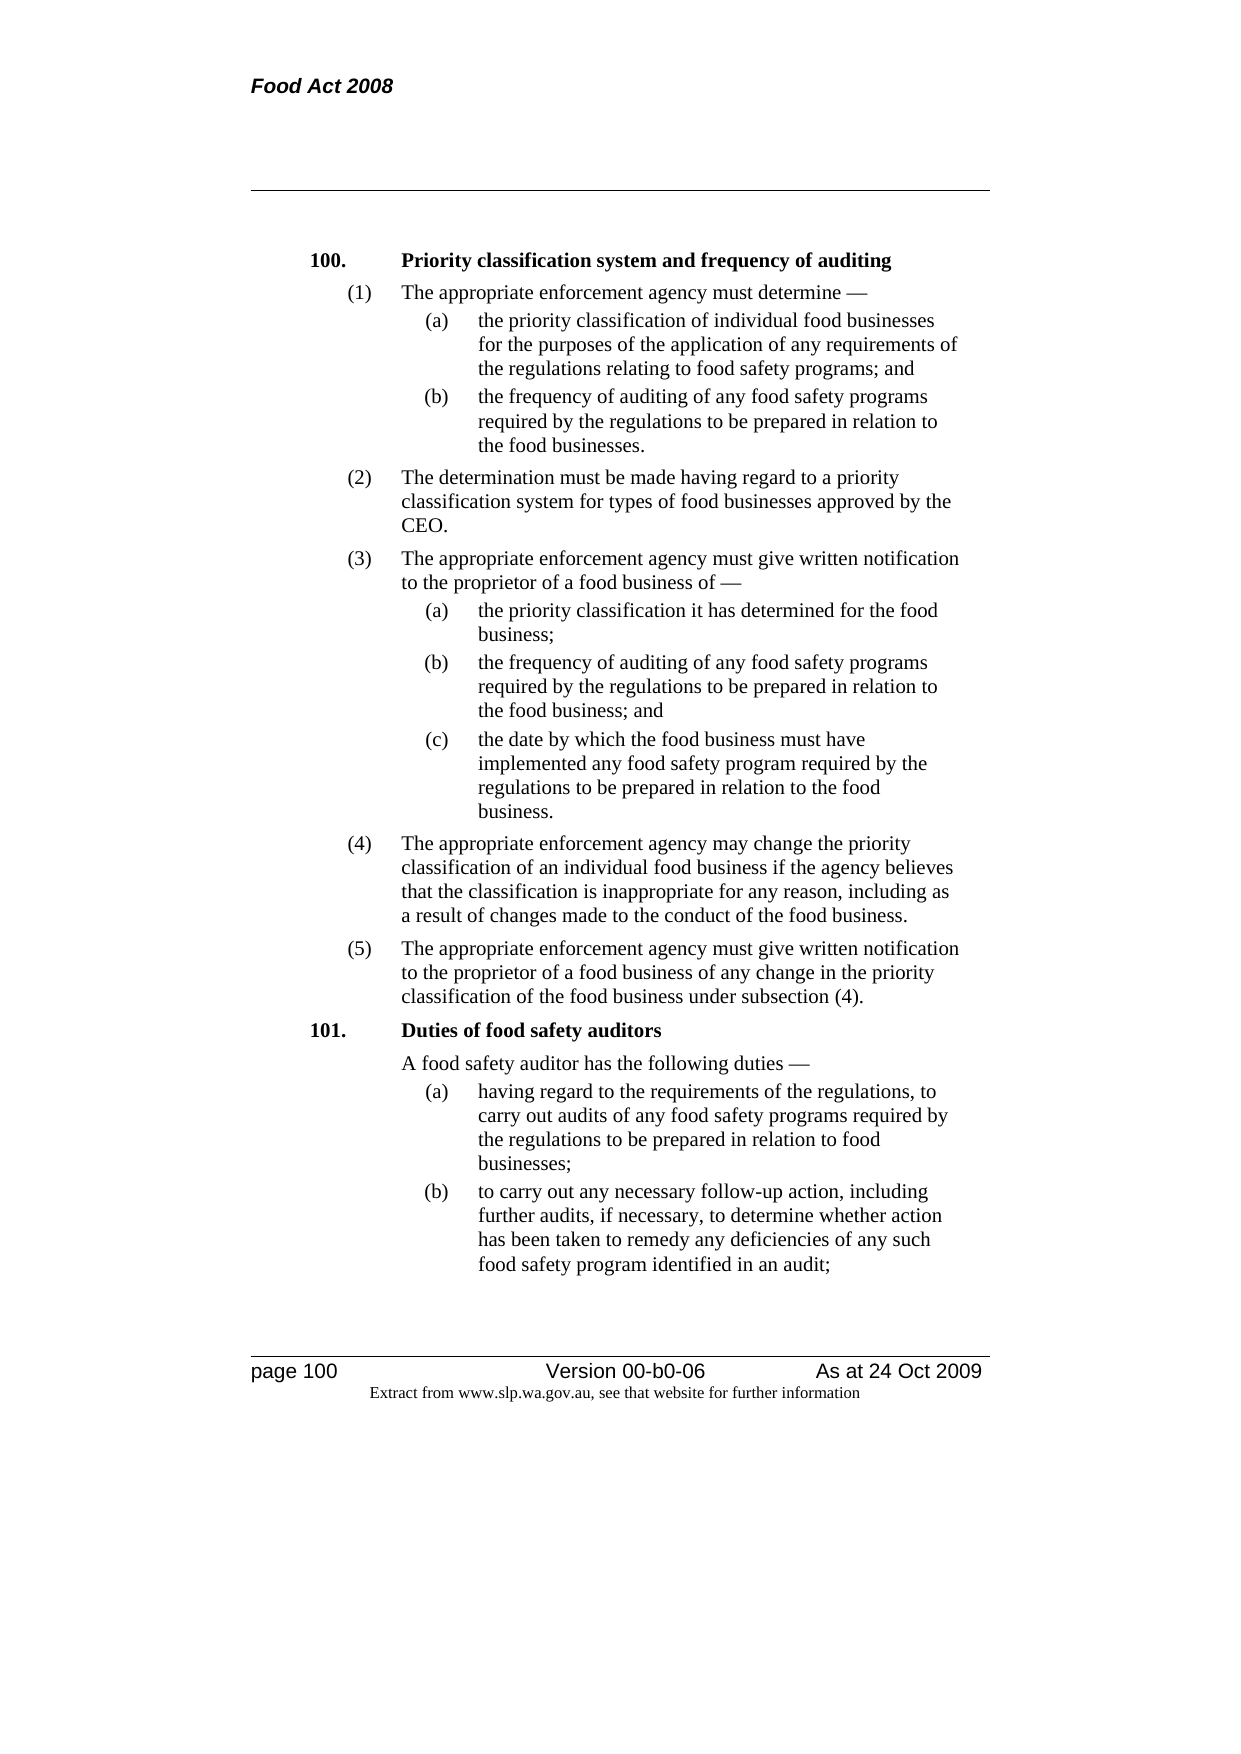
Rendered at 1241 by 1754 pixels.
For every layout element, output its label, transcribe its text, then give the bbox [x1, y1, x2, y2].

text (a) the priority classification of individual food businesses for the purposes of the application of any requirements of the regulations relating to food safety programs; and [389, 308, 960, 380]
text (5) The appropriate enforcement agency must give written notification to the proprietor of a food business of any change in the priority classification of the food business under subsection (4). [312, 936, 960, 1008]
text (a) having regard to the requirements of the regulations, to carry out audits of any food safety programs required by the regulations to be prepared in relation to food businesses; [389, 1079, 960, 1175]
text (c) the date by which the food business must have implemented any food safety program required by the regulations to be prepared in relation to the food business. [389, 726, 960, 823]
text (a) the priority classification it has determined for the food business; [389, 598, 960, 646]
text (3) The appropriate enforcement agency must give written notification to the proprietor of a food business of — [312, 546, 960, 594]
subtitle 101. Duties of food safety auditors [309, 1018, 960, 1042]
subtitle 100. Priority classification system and frequency of auditing [309, 247, 960, 272]
text (b) the frequency of auditing of any food safety programs required by the regulations to be prepared in relation to the food business; and [389, 650, 960, 722]
text A food safety auditor has the following duties — [312, 1051, 960, 1075]
text (1) The appropriate enforcement agency must determine — [312, 280, 960, 304]
text (4) The appropriate enforcement agency may change the priority classification of an individual food business if the agency believes that the classification is inappropriate for any reason, including as a result of changes made to the conduct of the food business. [312, 831, 960, 927]
text (2) The determination must be made having regard to a priority classification system for types of food businesses approved by the CEO. [312, 465, 960, 537]
text (b) the frequency of auditing of any food safety programs required by the regulations to be prepared in relation to the food businesses. [389, 384, 960, 457]
text (b) to carry out any necessary follow-up action, including further audits, if necessary, to determine whether action has been taken to remedy any deficiencies of any such food safety program identified in an audit; [389, 1179, 960, 1276]
